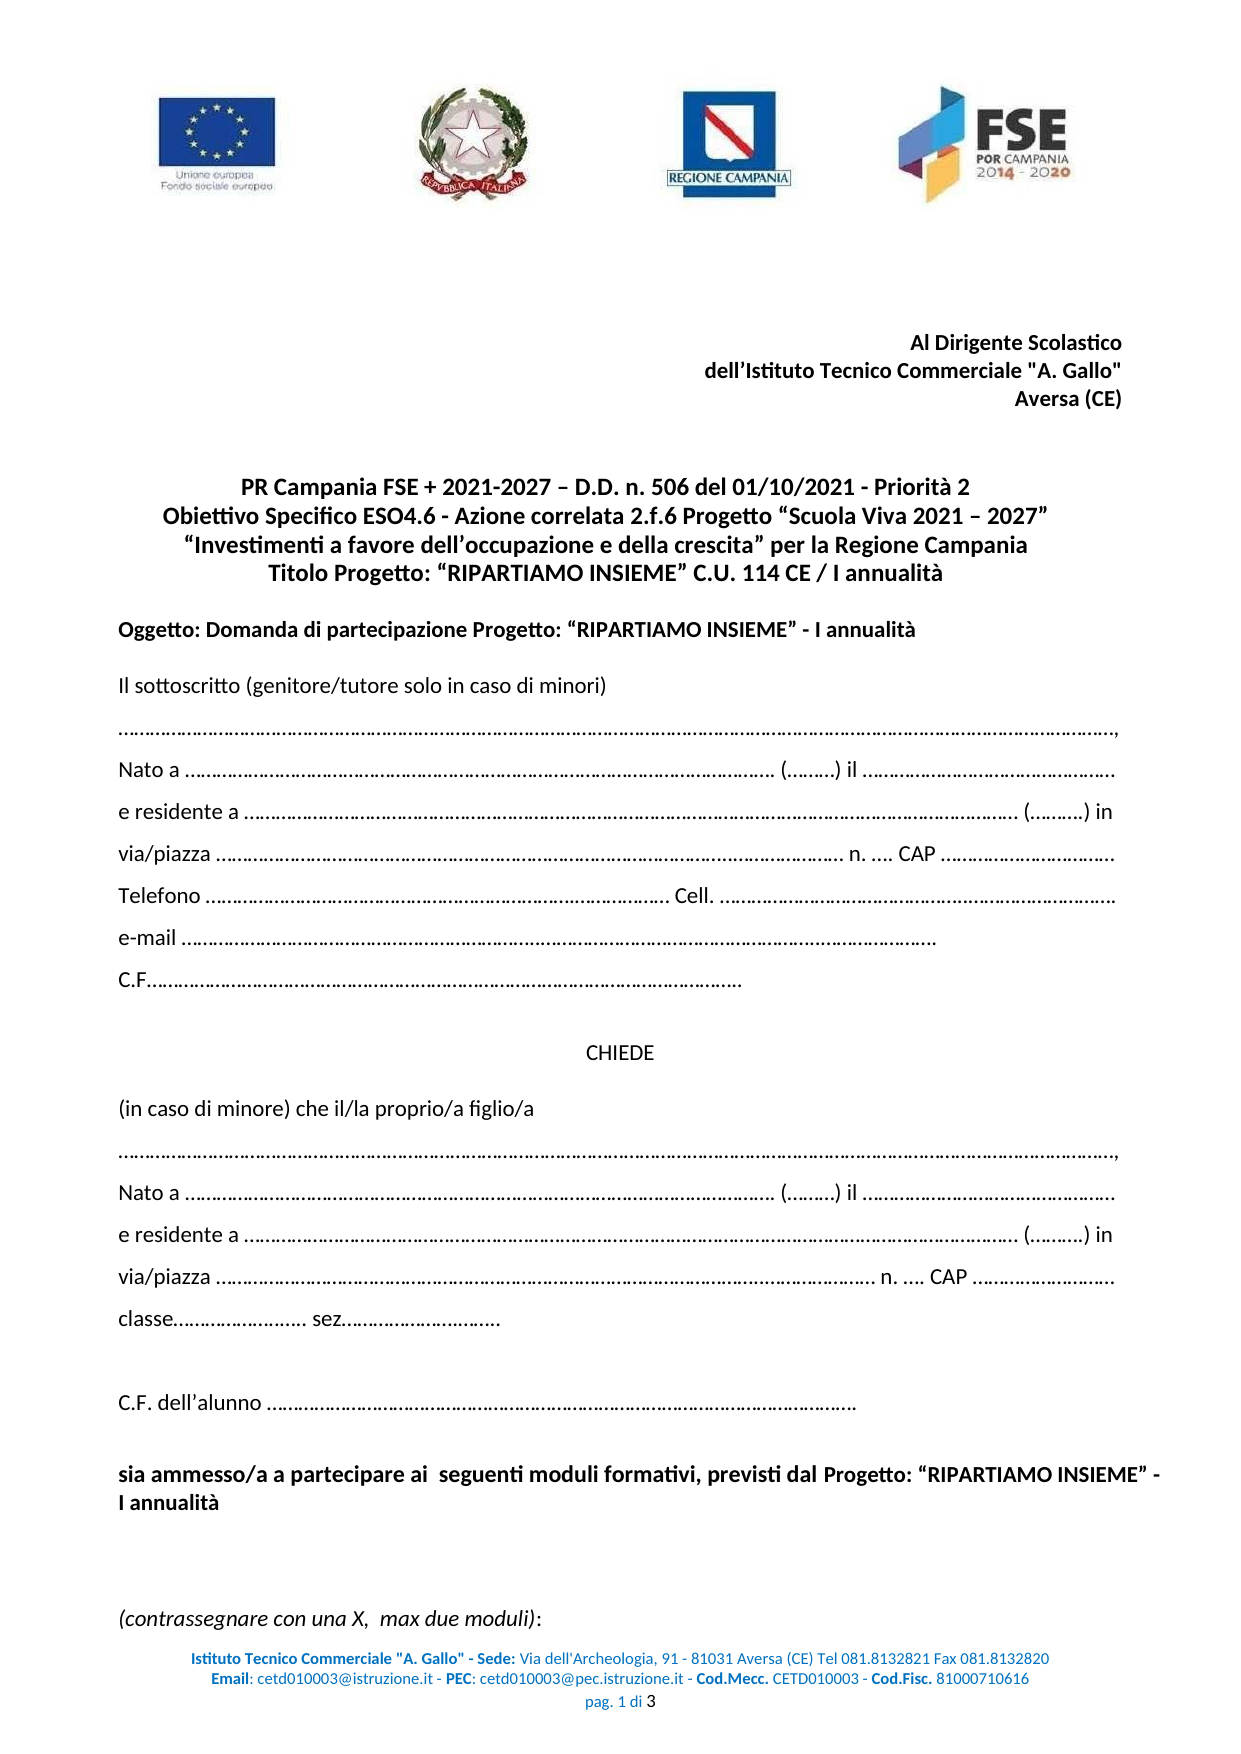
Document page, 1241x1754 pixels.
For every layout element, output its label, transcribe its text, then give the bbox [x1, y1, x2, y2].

text Titolo Progetto: “RIPARTIAMO INSIEME” C.U. 114 CE / I annualità [118, 559, 1094, 587]
text sia ammesso/a a partecipare ai seguenti moduli formativi, previsti dal Progetto: “RIPARTIAMO INSIEME” - I annualità [118, 1459, 1167, 1516]
text Oggetto: Domanda di partecipazione Progetto: “RIPARTIAMO INSIEME” - I annualità [118, 615, 1167, 643]
text Il sottoscritto (genitore/tutore solo in caso di minori) ………………………………………………………………………………………………………………………………………………………………………, [118, 671, 1122, 741]
text CHIEDE [118, 1038, 1122, 1066]
text C.F. dell’alunno …………………………………………………………………………………………………. [118, 1388, 1122, 1416]
text PR Campania FSE + 2021-2027 – D.D. n. 506 del 01/10/2021 - Priorità 2 [118, 473, 1094, 501]
text e-mail …………………………………………………………..……………………………………………..…………………. [118, 923, 1122, 951]
text “Investimenti a favore dell’occupazione e della crescita” per la Regione Campania [118, 530, 1094, 559]
picture [151, 69, 1090, 209]
text Nato a …………………………………………………………………………………………………. (………) il ………………………………………… [118, 1178, 1122, 1206]
text (contrassegnare con una X, max due moduli): [118, 1604, 1122, 1632]
text e residente a ………………………………………………………………………………………………………………………………… (……….) in via/piazza …………………………………………………………………………………………..………………… n. …. CAP ……………………… classe………………..….. sez………………….…….. [118, 1220, 1122, 1332]
text Aversa (CE) [561, 384, 1122, 412]
text C.F………………………………………………………………………………………………….. [118, 965, 1122, 993]
text Nato a …………………………………………………………………………………………………. (………) il ………………………………………… [118, 755, 1122, 783]
text Telefono …………………………………………………………….……………… Cell. ………………………………………..………………………. [118, 881, 1122, 909]
text (in caso di minore) che il/la proprio/a figlio/a ………………………………………………………………………………………………………………………………………………………………………, [118, 1094, 1122, 1164]
text Al Dirigente Scolastico dell’Istituto Tecnico Commerciale "A. Gallo" [561, 328, 1122, 384]
text Obiettivo Specifico ESO4.6 - Azione correlata 2.f.6 Progetto “Scuola Viva 2021 – 2027” [118, 501, 1094, 530]
text e residente a ………………………………………………………………………………………………………………………………… (……….) in via/piazza ……………………………………………………………………………………..………………… n. …. CAP …………………………… [118, 797, 1122, 867]
